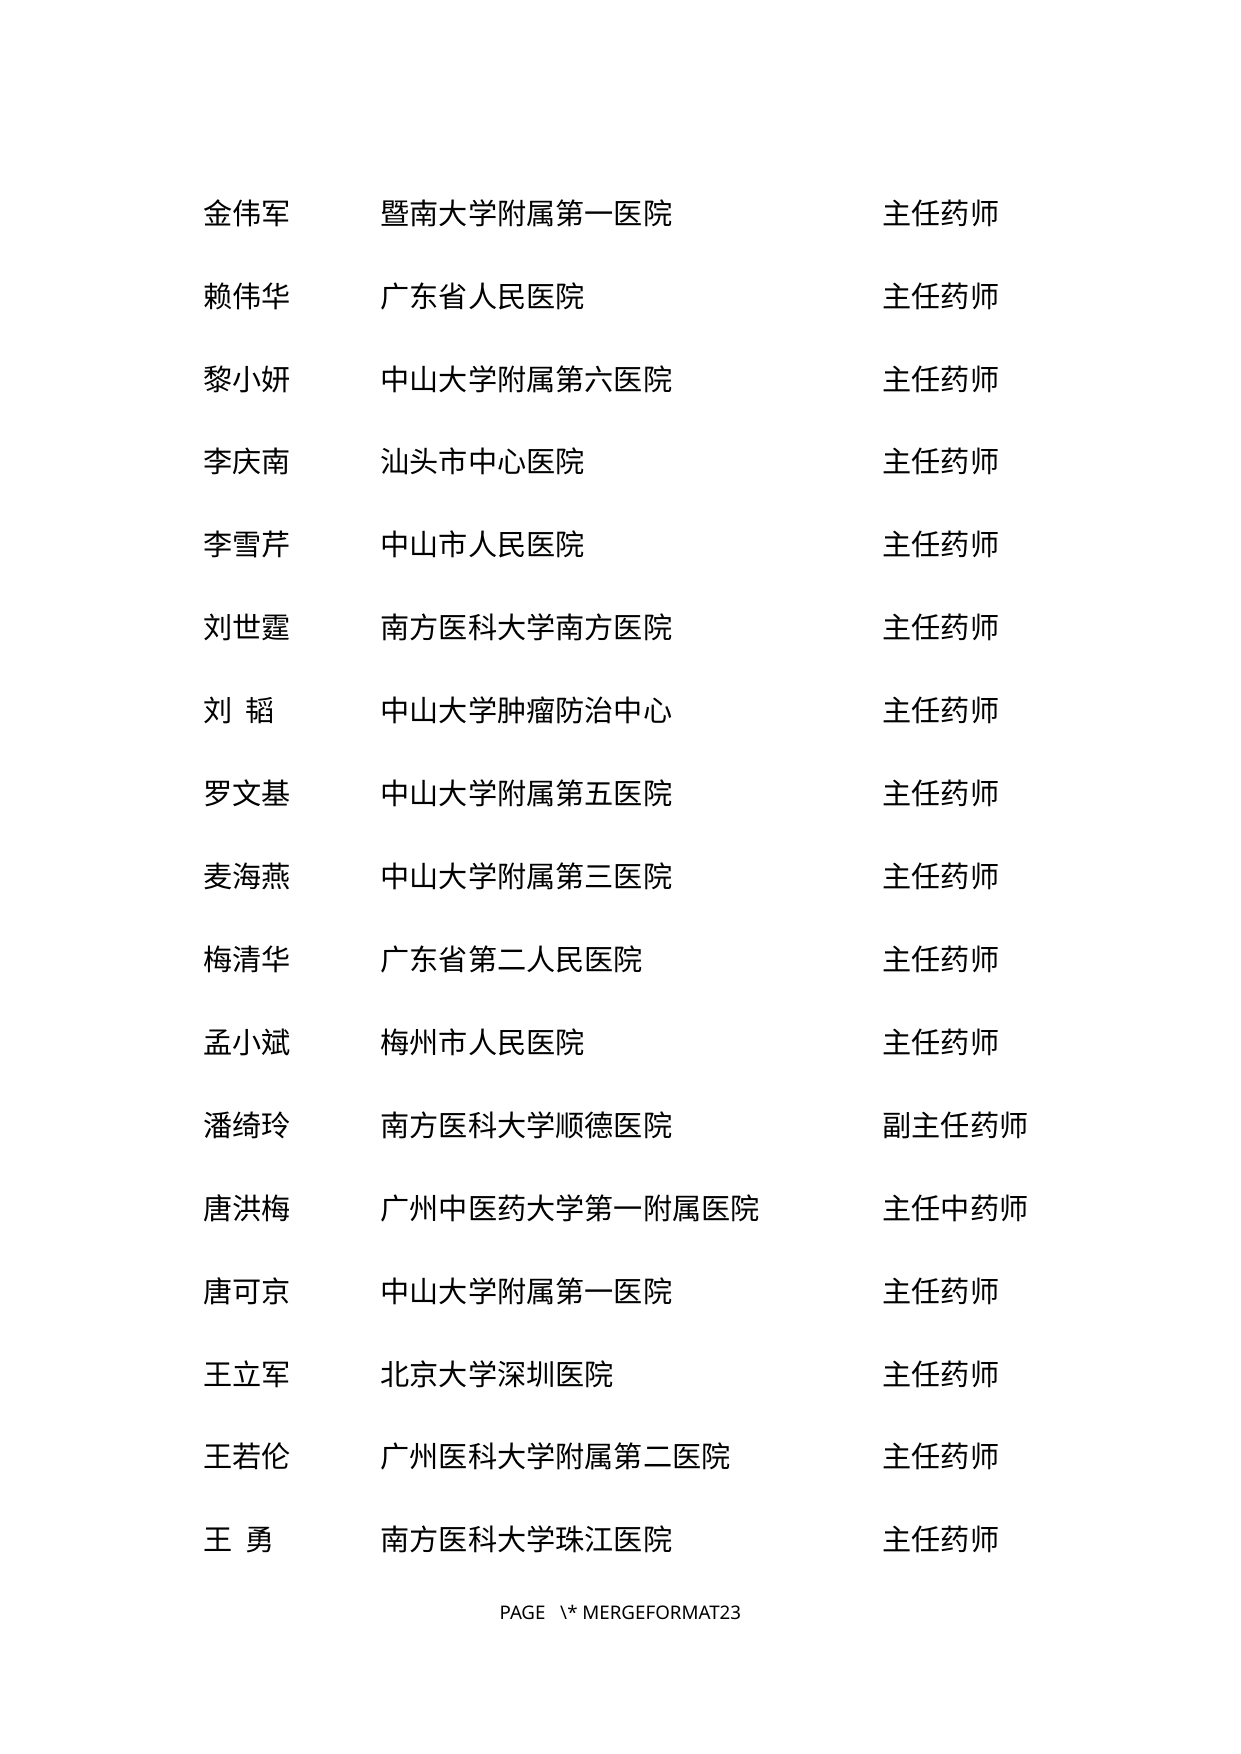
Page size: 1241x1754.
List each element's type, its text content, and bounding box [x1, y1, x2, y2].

table_cell 主任药师 [871, 833, 1048, 916]
table_cell 主任药师 [871, 253, 1048, 336]
table_cell 唐可京 [192, 1248, 369, 1331]
table_cell 李庆南 [192, 419, 369, 502]
table_cell 王若伦 [192, 1414, 369, 1497]
table_cell 主任药师 [871, 419, 1048, 502]
table_cell 麦海燕 [192, 833, 369, 916]
table_cell 南方医科大学顺德医院 [369, 1082, 871, 1165]
table_cell 王立军 [192, 1331, 369, 1414]
table_cell 广东省第二人民医院 [369, 916, 871, 999]
table_cell 主任药师 [871, 999, 1048, 1082]
table_cell 暨南大学附属第一医院 [369, 170, 871, 253]
table_cell 中山大学附属第一医院 [369, 1248, 871, 1331]
table_cell 罗文基 [192, 750, 369, 833]
table_cell 中山大学附属第六医院 [369, 336, 871, 419]
table_cell 潘绮玲 [192, 1082, 369, 1165]
table_cell 主任药师 [871, 668, 1048, 750]
table_cell 主任药师 [871, 1248, 1048, 1331]
table_cell 南方医科大学南方医院 [369, 585, 871, 667]
table_cell 广东省人民医院 [369, 253, 871, 336]
table_cell 孟小斌 [192, 999, 369, 1082]
table_cell 主任药师 [871, 1331, 1048, 1414]
table_cell 唐洪梅 [192, 1165, 369, 1248]
table_cell 主任药师 [871, 336, 1048, 419]
table_cell 刘 韬 [192, 668, 369, 750]
table_cell 赖伟华 [192, 253, 369, 336]
table_cell 副主任药师 [871, 1082, 1048, 1165]
table_cell 中山大学附属第五医院 [369, 750, 871, 833]
table_cell 中山市人民医院 [369, 502, 871, 584]
table_cell 主任药师 [871, 750, 1048, 833]
table_cell 王 勇 [192, 1497, 369, 1579]
table_cell 刘世霆 [192, 585, 369, 667]
table_cell 主任药师 [871, 916, 1048, 999]
table_cell 广州医科大学附属第二医院 [369, 1414, 871, 1497]
table_cell 主任药师 [871, 1414, 1048, 1497]
table_cell 主任药师 [871, 502, 1048, 584]
table_cell 梅州市人民医院 [369, 999, 871, 1082]
table_cell 南方医科大学珠江医院 [369, 1497, 871, 1579]
table_cell 中山大学附属第三医院 [369, 833, 871, 916]
table_cell 主任中药师 [871, 1165, 1048, 1248]
table_cell 中山大学肿瘤防治中心 [369, 668, 871, 750]
table_cell 广州中医药大学第一附属医院 [369, 1165, 871, 1248]
table_cell 汕头市中心医院 [369, 419, 871, 502]
table_cell 金伟军 [192, 170, 369, 253]
table_cell 主任药师 [871, 170, 1048, 253]
table_cell 主任药师 [871, 1497, 1048, 1579]
table_cell 李雪芹 [192, 502, 369, 584]
table_cell 主任药师 [871, 585, 1048, 667]
table_cell 梅清华 [192, 916, 369, 999]
table_cell 北京大学深圳医院 [369, 1331, 871, 1414]
table_cell 黎小妍 [192, 336, 369, 419]
